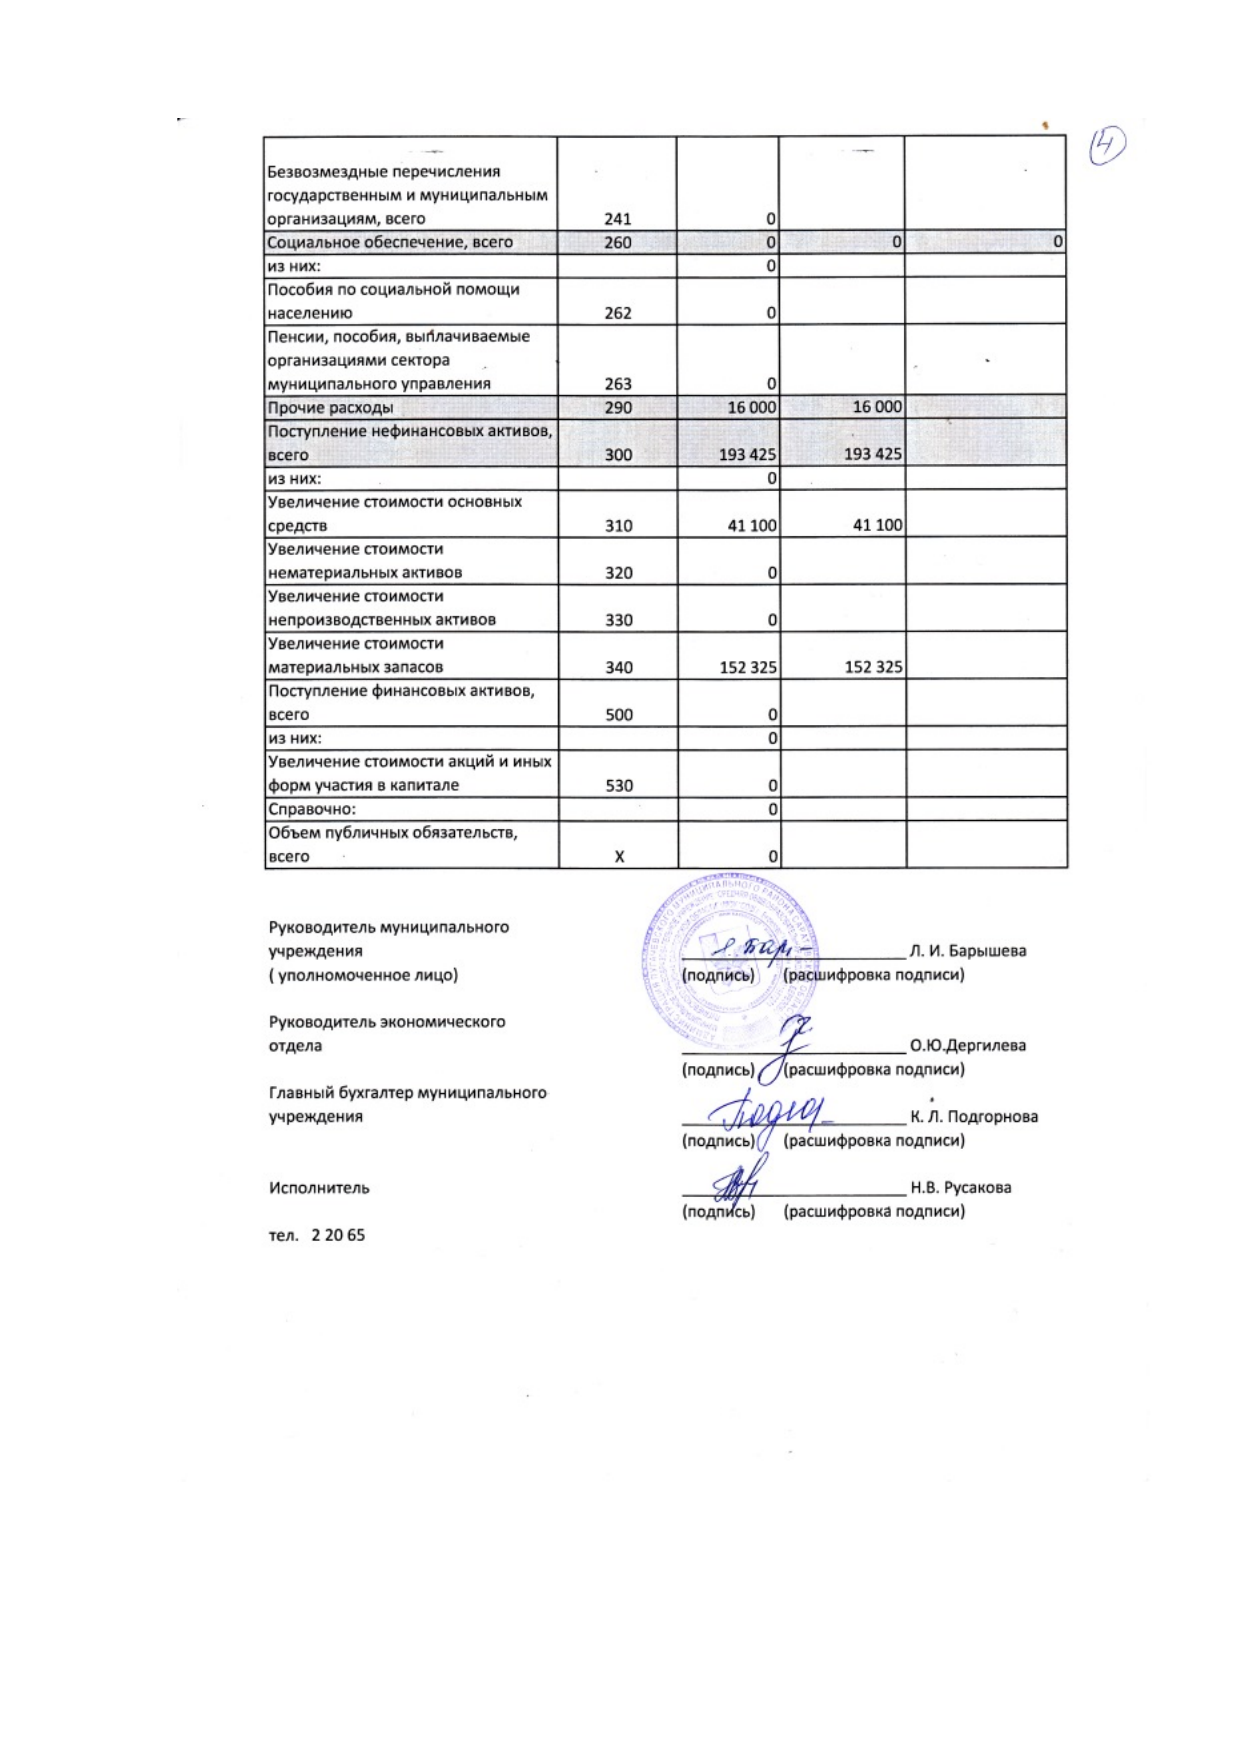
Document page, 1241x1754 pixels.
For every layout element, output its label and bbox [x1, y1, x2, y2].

picture [177, 118, 1152, 1482]
